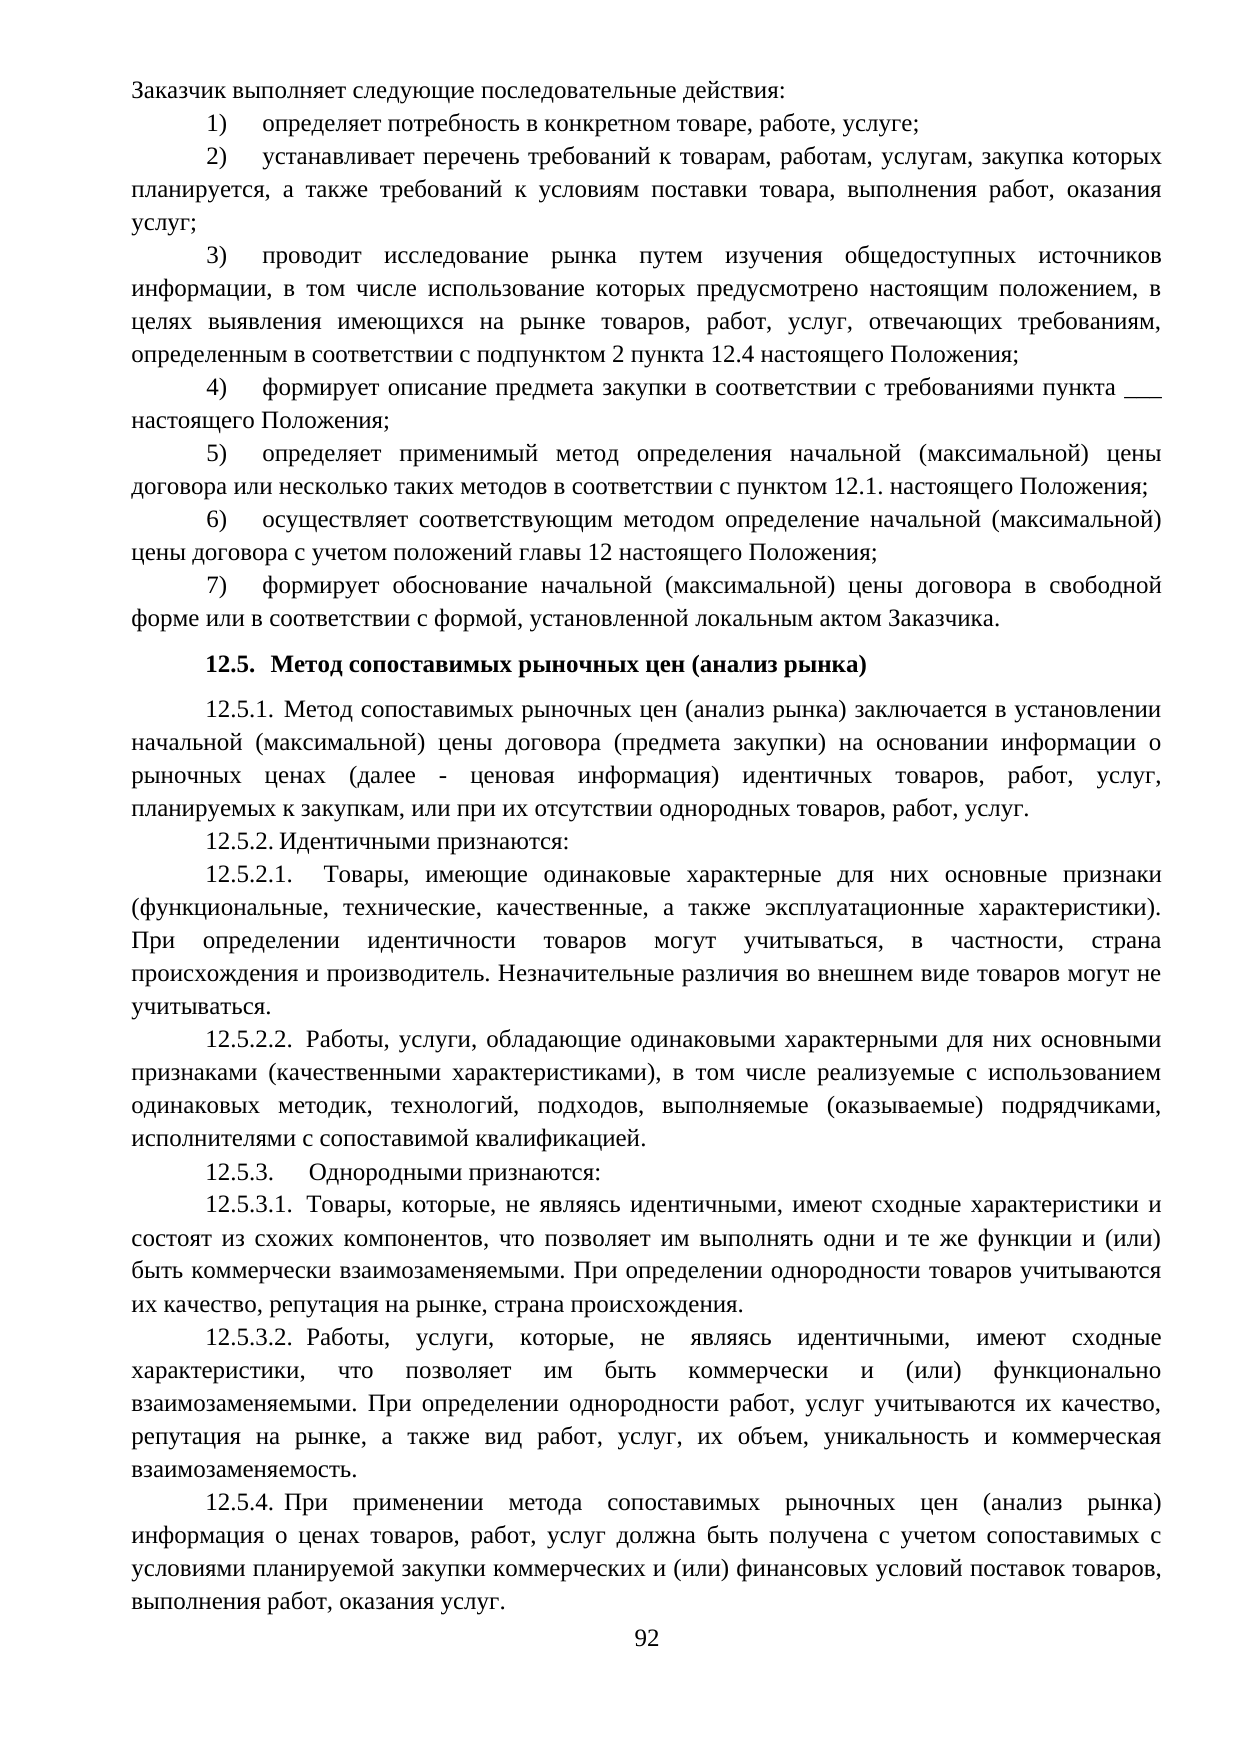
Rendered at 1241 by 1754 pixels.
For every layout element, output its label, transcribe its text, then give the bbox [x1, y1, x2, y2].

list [131, 75, 1162, 104]
list Идентичными признаются: [131, 826, 1162, 855]
list устанавливает перечень требований к товарам, работам, услугам, закупка которых планируется, а также требований к условиям поставки товара, выполнения работ, оказания услуг; [131, 141, 1162, 236]
list Товары, имеющие одинаковые характерные для них основные признаки (функциональные, технические, качественные, а также эксплуатационные характеристики). При определении идентичности товаров могут учитываться, в частности, страна происхождения и производитель. Незначительные различия во внешнем виде товаров могут не учитываться. [131, 859, 1162, 1020]
list Работы, услуги, обладающие одинаковыми характерными для них основными признаками (качественными характеристиками), в том числе реализуемые с использованием одинаковых методик, технологий, подходов, выполняемые (оказываемые) подрядчиками, исполнителями с сопоставимой квалификацией. [131, 1024, 1162, 1152]
list определяет потребность в конкретном товаре, работе, услуге; [131, 108, 1162, 137]
list формирует обоснование начальной (максимальной) цены договора в свободной форме или в соответствии с формой, установленной локальным актом Заказчика. [131, 570, 1162, 632]
list формирует описание предмета закупки в соответствии с требованиями пункта ___ настоящего Положения; [131, 372, 1162, 434]
list Однородными признаются: [131, 1157, 1162, 1185]
list Метод сопоставимых рыночных цен (анализ рынка) [131, 649, 1162, 677]
list Метод сопоставимых рыночных цен (анализ рынка) заключается в установлении начальной (максимальной) цены договора (предмета закупки) на основании информации о рыночных ценах (далее - ценовая информация) идентичных товаров, работ, услуг, планируемых к закупкам, или при их отсутствии однородных товаров, работ, услуг. [131, 694, 1162, 822]
list Товары, которые, не являясь идентичными, имеют сходные характеристики и состоят из схожих компонентов, что позволяет им выполнять одни и те же функции и (или) быть коммерчески взаимозаменяемыми. При определении однородности товаров учитываются их качество, репутация на рынке, страна происхождения. [131, 1189, 1162, 1317]
list определяет применимый метод определения начальной (максимальной) цены договора или несколько таких методов в соответствии с пунктом 12.1. настоящего Положения; [131, 438, 1162, 500]
list Работы, услуги, которые, не являясь идентичными, имеют сходные характеристики, что позволяет им быть коммерчески и (или) функционально взаимозаменяемыми. При определении однородности работ, услуг учитываются их качество, репутация на рынке, а также вид работ, услуг, их объем, уникальность и коммерческая взаимозаменяемость. [131, 1322, 1162, 1482]
list При применении метода сопоставимых рыночных цен (анализ рынка) информация о ценах товаров, работ, услуг должна быть получена с учетом сопоставимых с условиями планируемой закупки коммерческих и (или) финансовых условий поставок товаров, выполнения работ, оказания услуг. [131, 1487, 1162, 1614]
list проводит исследование рынка путем изучения общедоступных источников информации, в том числе использование которых предусмотрено настоящим положением, в целях выявления имеющихся на рынке товаров, работ, услуг, отвечающих требованиям, определенным в соответствии с подпунктом 2 пункта 12.4 настоящего Положения; [131, 240, 1162, 368]
list осуществляет соответствующим методом определение начальной (максимальной) цены договора с учетом положений главы 12 настоящего Положения; [131, 504, 1162, 566]
